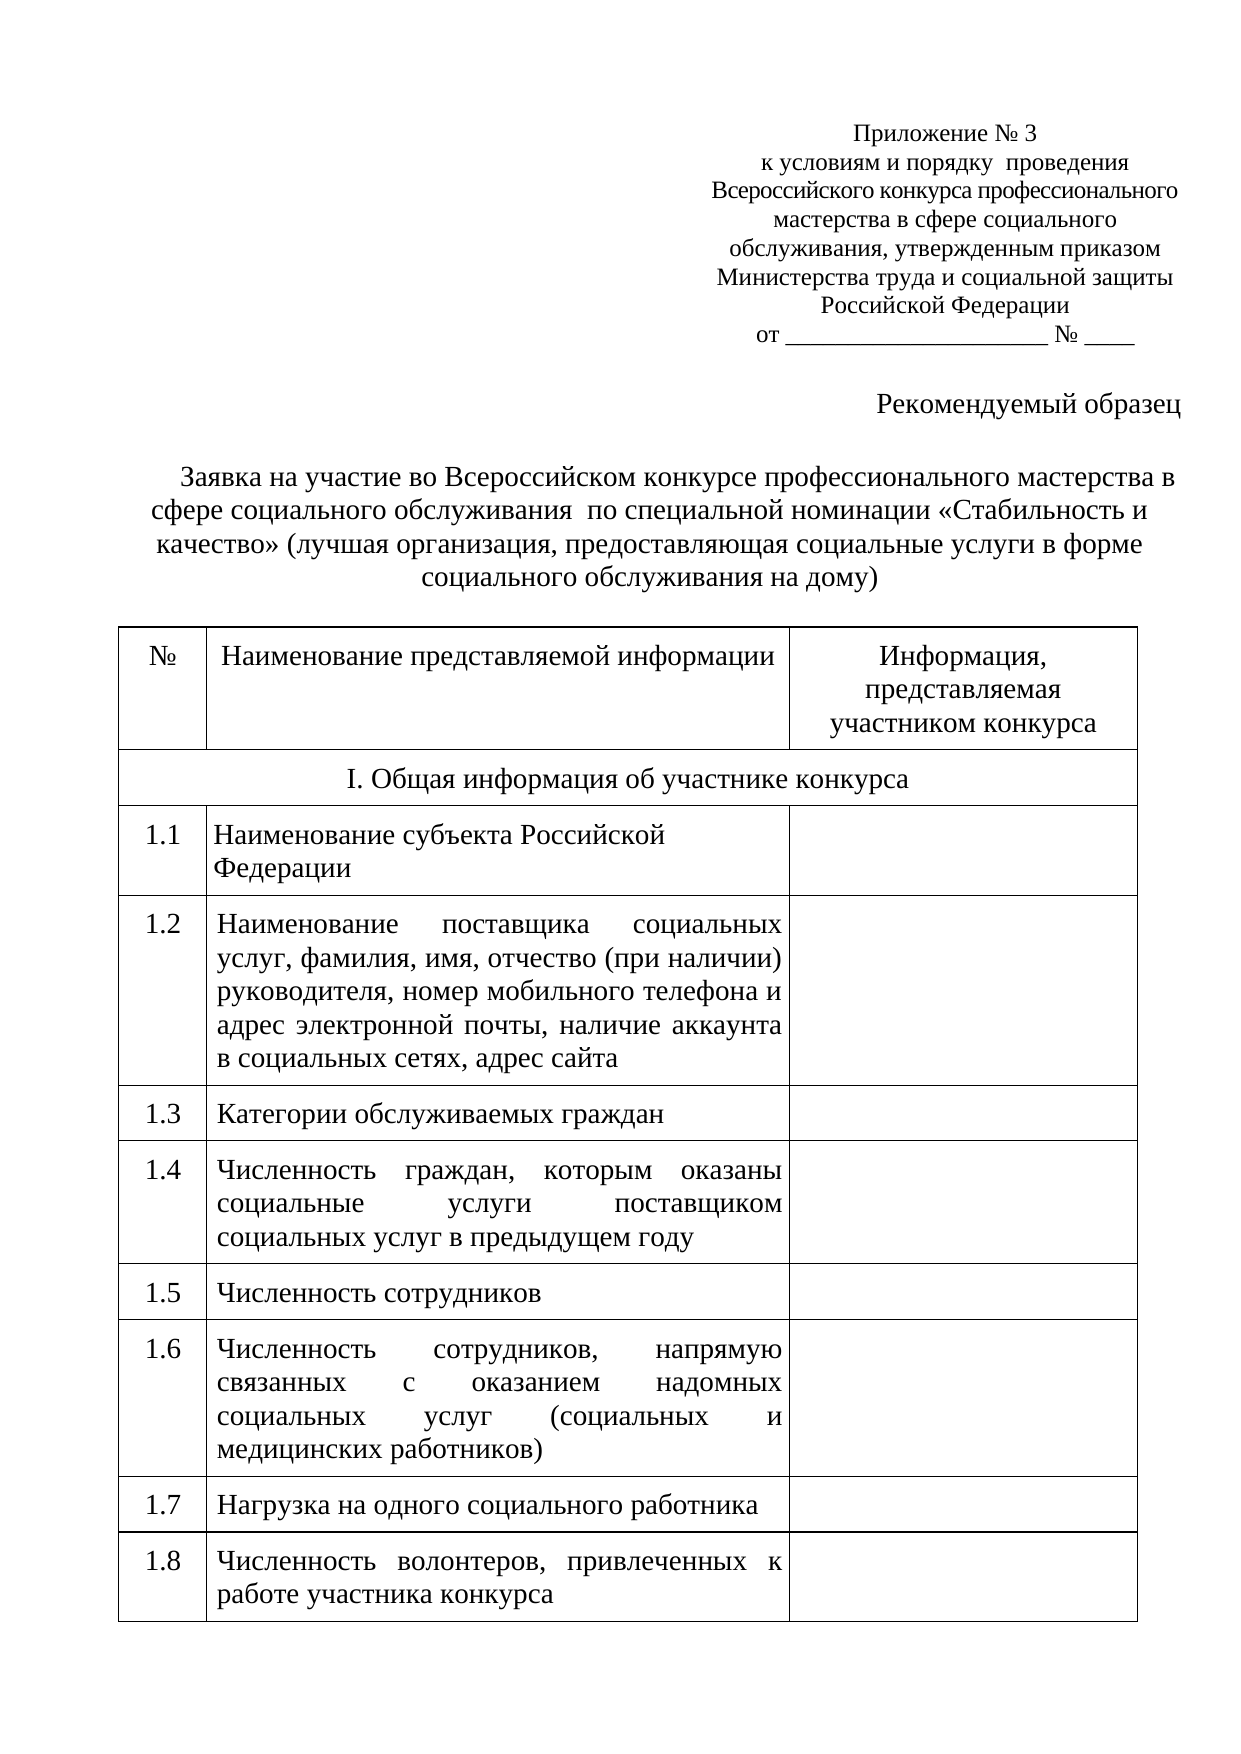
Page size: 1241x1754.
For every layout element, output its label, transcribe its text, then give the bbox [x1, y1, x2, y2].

text от _____________________ № ____ [709, 319, 1181, 348]
table_cell 1.8 [119, 1533, 206, 1621]
table_cell 1.1 [119, 806, 206, 894]
table_header № [119, 628, 206, 749]
table_cell 1.7 [119, 1477, 206, 1531]
table_cell [790, 1320, 1137, 1476]
table_cell Численность сотрудников, напрямую связанных с оказанием надомных социальных услуг (социальных и медицинских работников) [207, 1320, 789, 1476]
text Приложение № 3 к условиям и порядку проведения Всероссийского конкурса профессионального мастерства в сфере социального обслуживания, утвержденным приказом Министерства труда и социальной защиты Российской Федерации [709, 118, 1181, 319]
table_cell 1.6 [119, 1320, 206, 1476]
table_cell 1.5 [119, 1264, 206, 1319]
table_cell Численность сотрудников [207, 1264, 789, 1319]
table_cell [790, 1086, 1137, 1140]
table_cell Численность волонтеров, привлеченных к работе участника конкурса [207, 1533, 789, 1621]
table_cell 1.2 [119, 896, 206, 1084]
table_cell Категории обслуживаемых граждан [207, 1086, 789, 1140]
table_cell Наименование субъекта Российской Федерации [207, 806, 789, 894]
table_cell [790, 1264, 1137, 1319]
table_header Информация, представляемая участником конкурса [790, 628, 1137, 749]
table_cell [790, 1533, 1137, 1621]
table_header Наименование представляемой информации [207, 628, 789, 749]
table_cell [790, 1477, 1137, 1531]
table_cell 1.4 [119, 1141, 206, 1263]
text Рекомендуемый образец [118, 387, 1181, 420]
table_cell Численность граждан, которым оказаны социальные услуги поставщиком социальных услуг в предыдущем году [207, 1141, 789, 1263]
table_cell [790, 1141, 1137, 1263]
table_cell Нагрузка на одного социального работника [207, 1477, 789, 1531]
table_cell I. Общая информация об участнике конкурса [119, 750, 1137, 805]
table_cell [790, 806, 1137, 894]
table_cell Наименование поставщика социальных услуг, фамилия, имя, отчество (при наличии) руководителя, номер мобильного телефона и адрес электронной почты, наличие аккаунта в социальных сетях, адрес сайта [207, 896, 789, 1084]
table_cell 1.3 [119, 1086, 206, 1140]
table_cell [790, 896, 1137, 1084]
text Заявка на участие во Всероссийском конкурсе профессионального мастерства в сфере социального обслуживания по специальной номинации «Стабильность и качество» (лучшая организация, предоставляющая социальные услуги в форме социального обслуживания на дому) [118, 459, 1181, 593]
